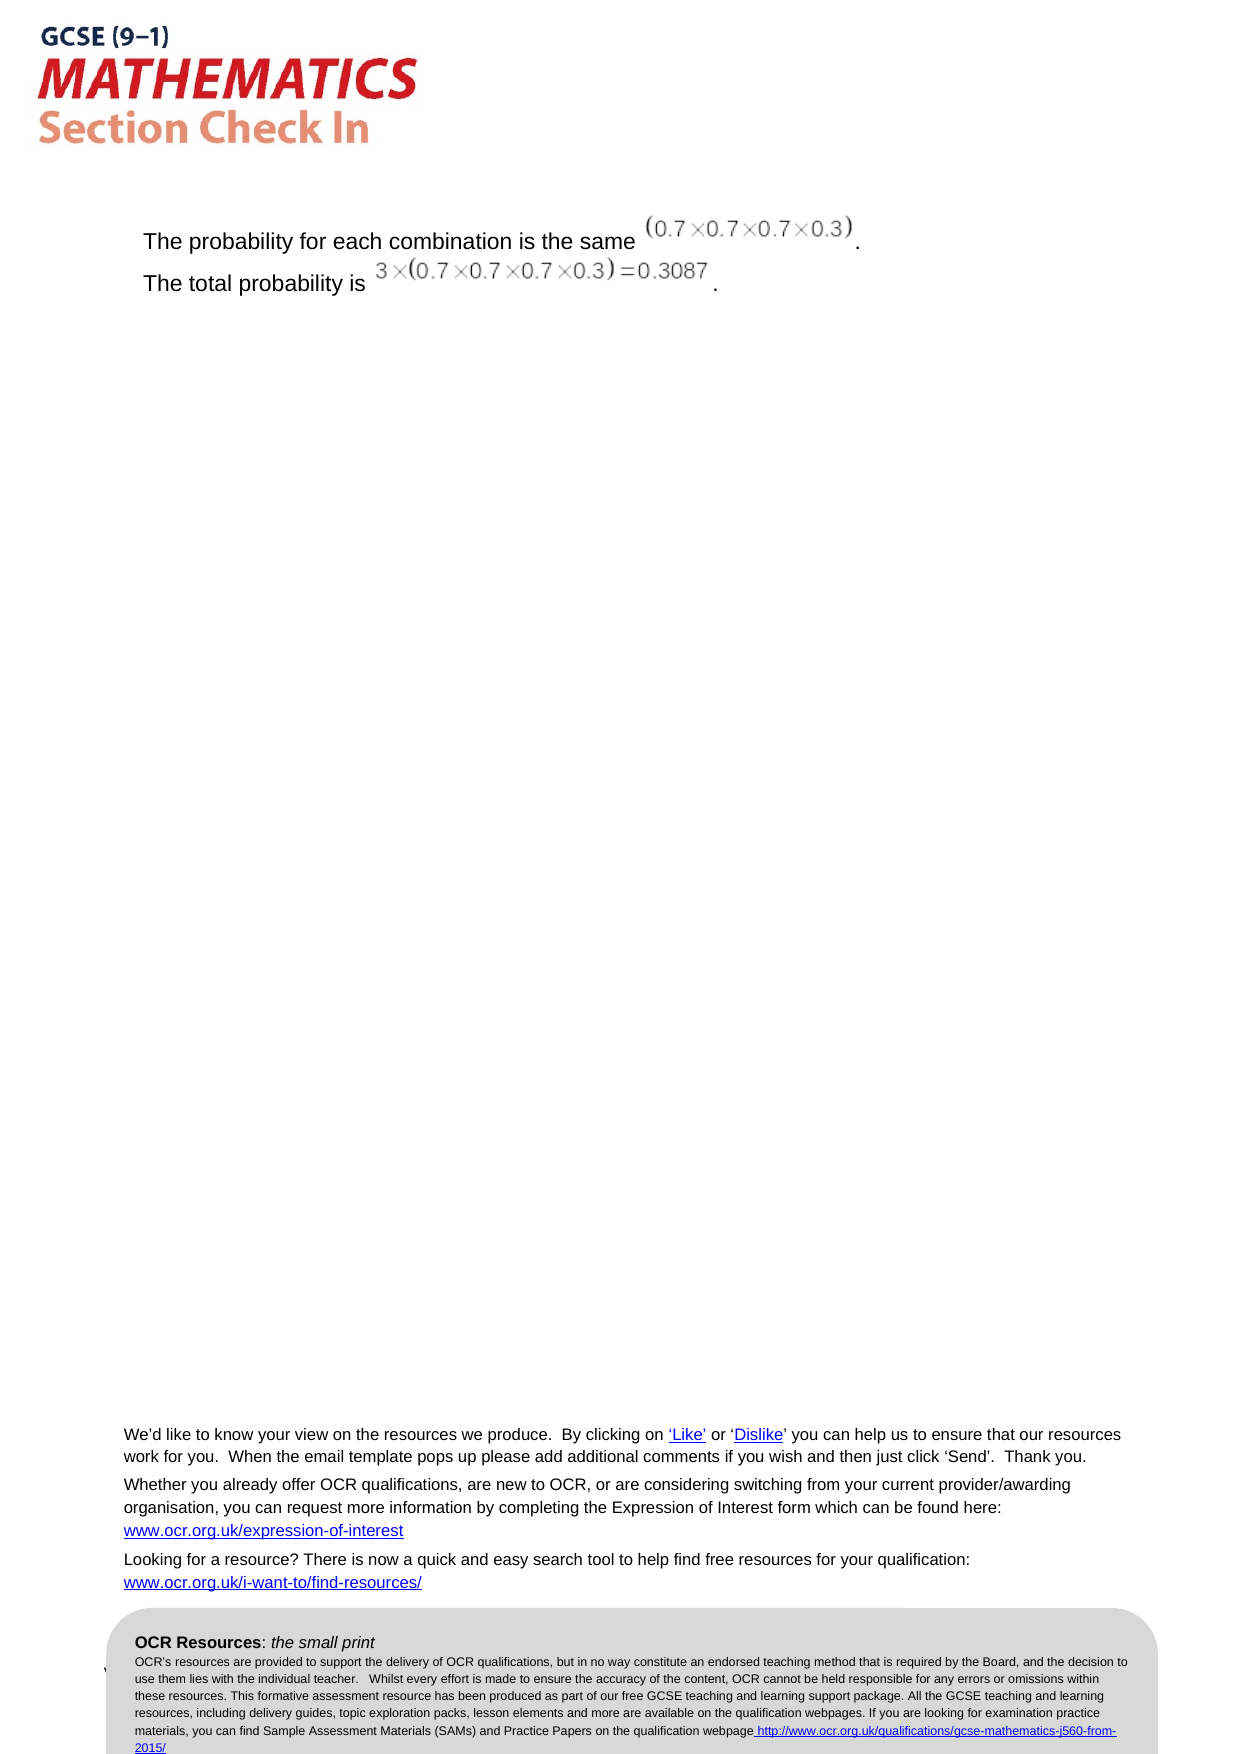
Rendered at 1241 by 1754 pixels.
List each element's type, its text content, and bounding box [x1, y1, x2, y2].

text The probability for each combination is the same . [103, 212, 1107, 254]
text The total probability is . [103, 254, 1107, 296]
picture [0, 0, 1236, 175]
